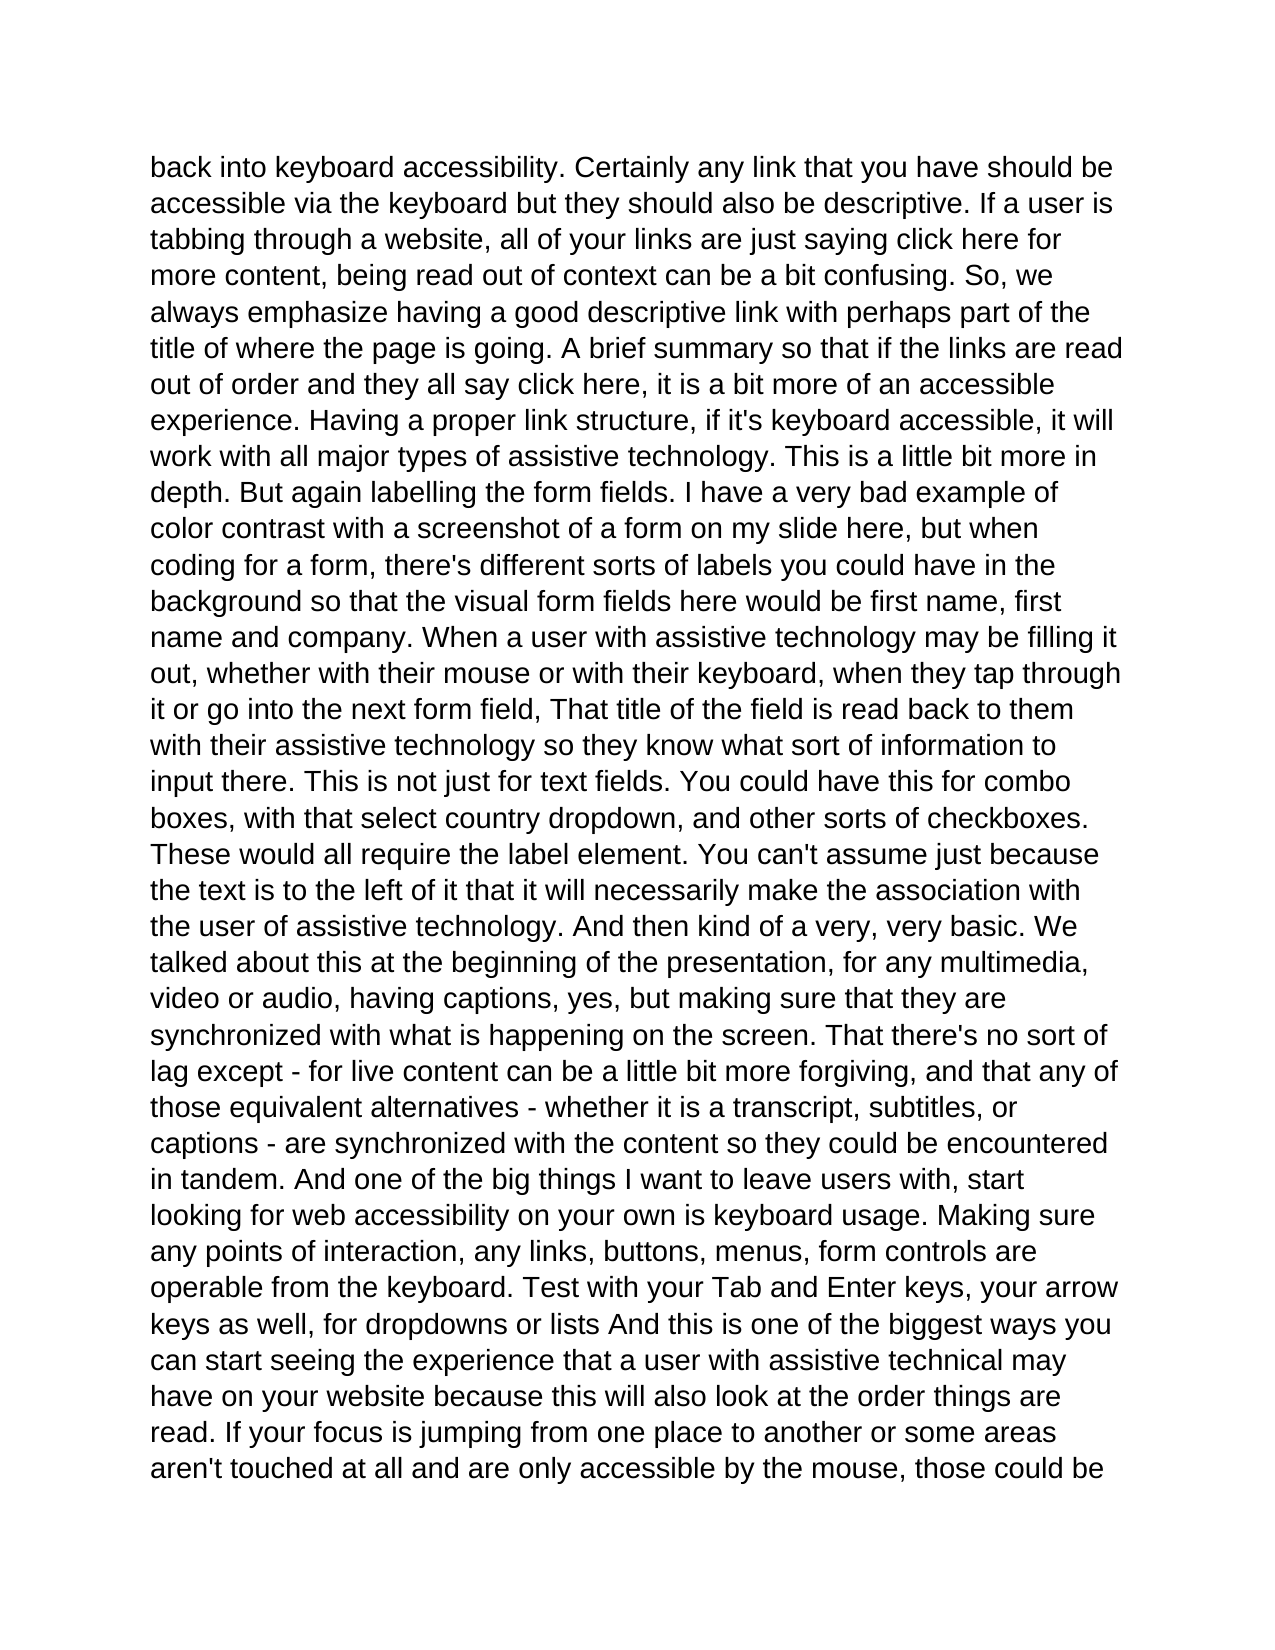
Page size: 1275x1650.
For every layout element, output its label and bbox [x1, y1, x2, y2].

text [150, 150, 1125, 1485]
